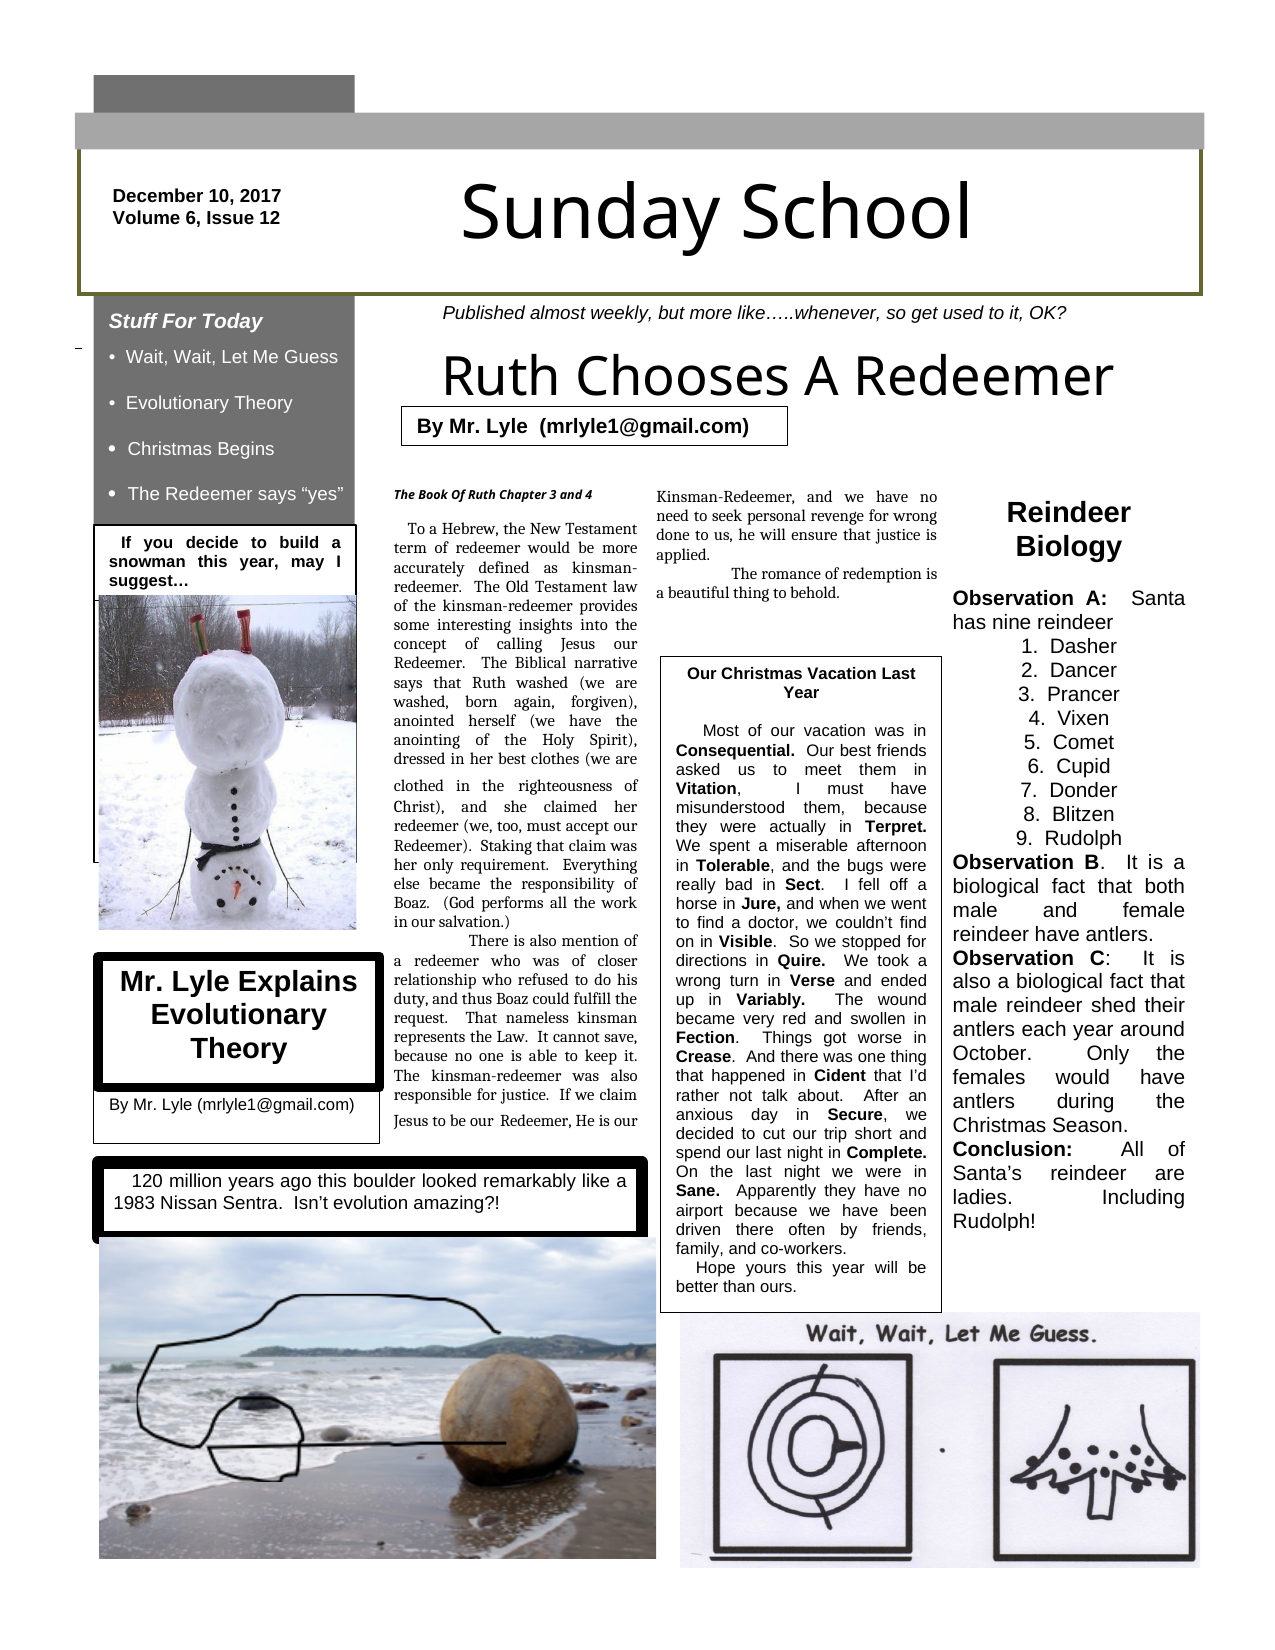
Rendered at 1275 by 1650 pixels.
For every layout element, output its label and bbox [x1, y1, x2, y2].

picture [98, 1237, 657, 1558]
picture [679, 1312, 1200, 1567]
picture [98, 595, 357, 929]
